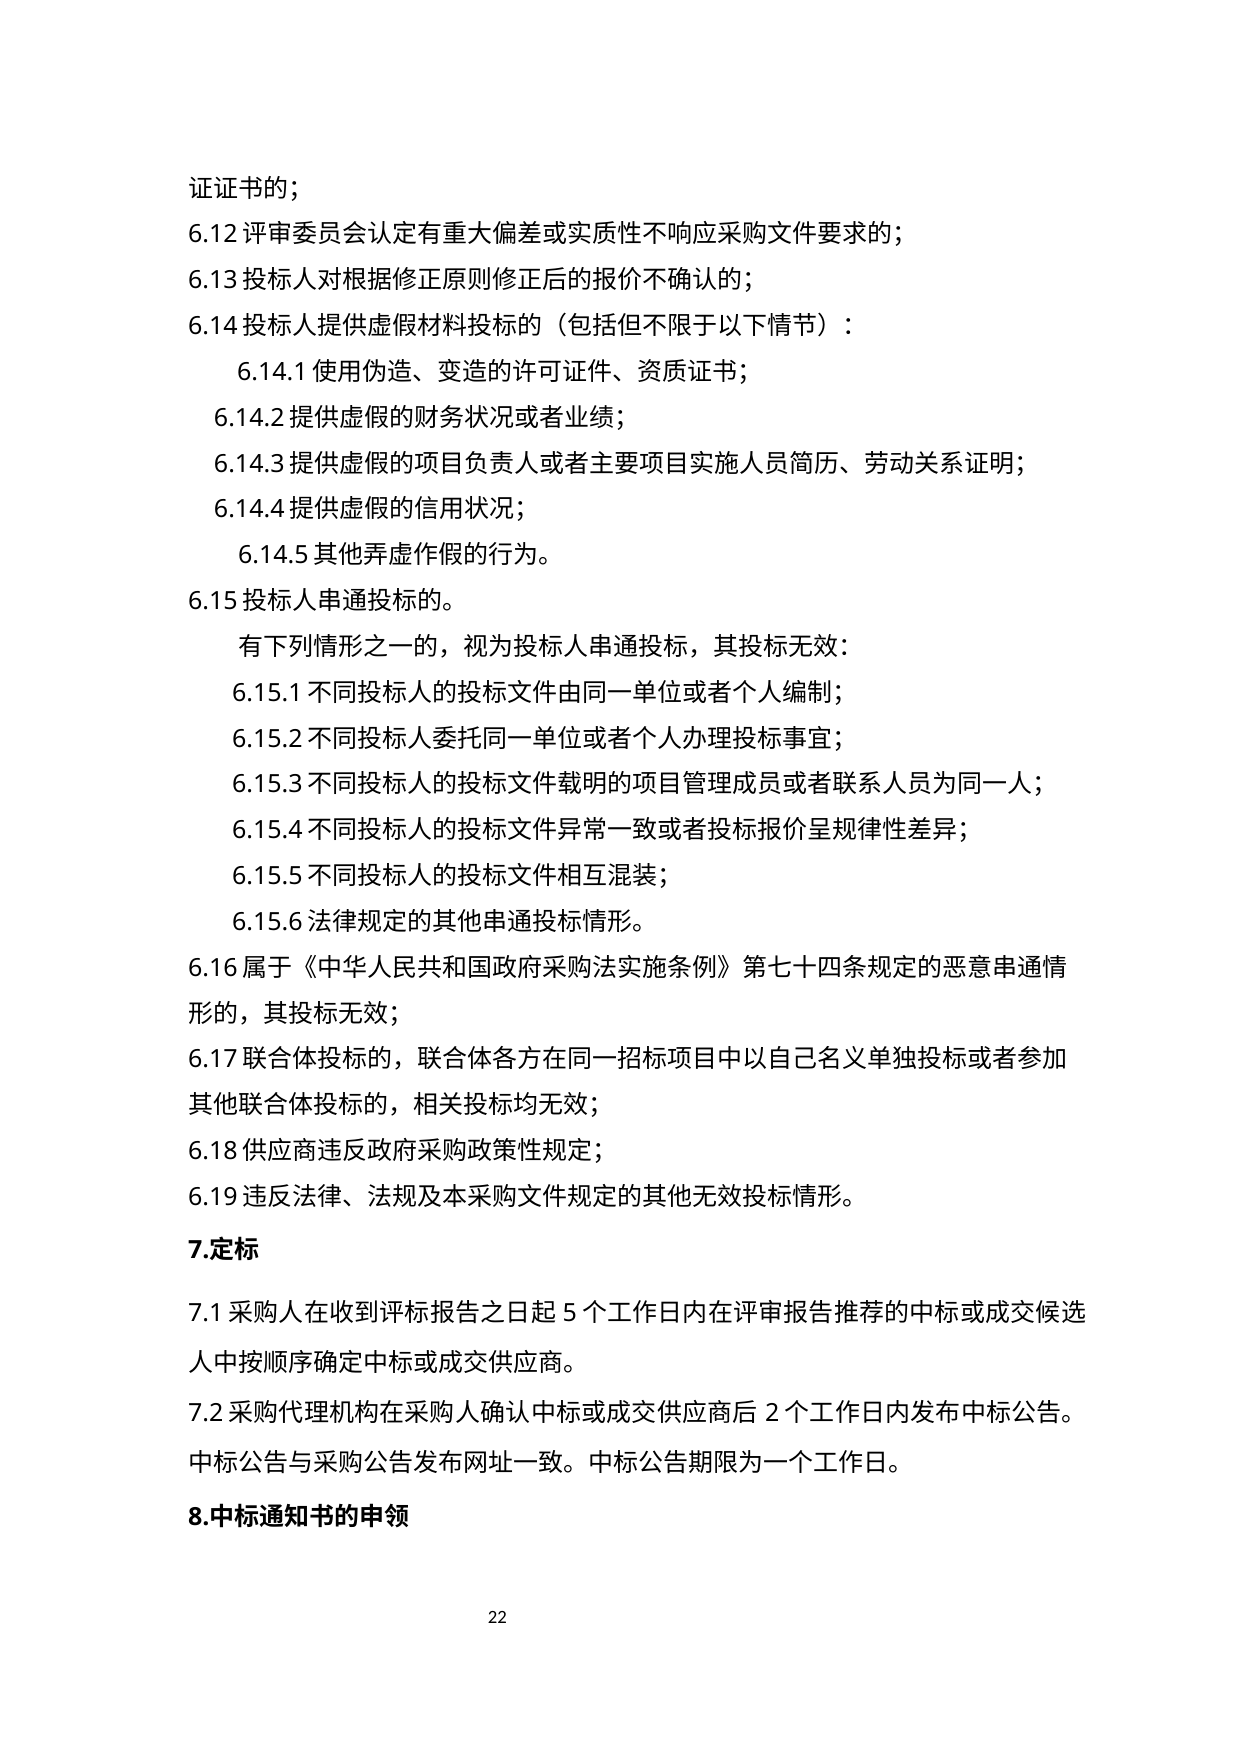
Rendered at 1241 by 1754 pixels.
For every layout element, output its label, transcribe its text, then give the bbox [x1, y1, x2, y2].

text 6.14.3提供虚假的项目负责人或者主要项目实施人员简历、劳动关系证明； [188, 435, 1088, 481]
text 6.15.2不同投标人委托同一单位或者个人办理投标事宜； [188, 710, 1088, 756]
text 6.14.2提供虚假的财务状况或者业绩； [188, 389, 1088, 435]
text 6.15投标人串通投标的。 [188, 573, 1088, 619]
text 8.中标通知书的申领 [188, 1481, 1088, 1548]
text 6.12评审委员会认定有重大偏差或实质性不响应采购文件要求的； [188, 206, 1088, 252]
text 7.1采购人在收到评标报告之日起5个工作日内在评审报告推荐的中标或成交候选人中按顺序确定中标或成交供应商。 [188, 1281, 1088, 1381]
text 6.14.1使用伪造、变造的许可证件、资质证书； [188, 344, 1088, 389]
text 有下列情形之一的，视为投标人串通投标，其投标无效： [188, 619, 1088, 664]
text 7.2采购代理机构在采购人确认中标或成交供应商后2个工作日内发布中标公告。中标公告与采购公告发布网址一致。中标公告期限为一个工作日。 [188, 1381, 1088, 1481]
text 6.15.1不同投标人的投标文件由同一单位或者个人编制； [188, 664, 1088, 710]
text 6.19违反法律、法规及本采购文件规定的其他无效投标情形。 [188, 1169, 1088, 1214]
text 6.15.6法律规定的其他串通投标情形。 [188, 894, 1088, 939]
text 6.17联合体投标的，联合体各方在同一招标项目中以自己名义单独投标或者参加其他联合体投标的，相关投标均无效； [188, 1031, 1088, 1123]
text 6.14投标人提供虚假材料投标的（包括但不限于以下情节）： [188, 298, 1088, 344]
text 6.14.5其他弄虚作假的行为。 [188, 527, 1088, 573]
text 6.15.5不同投标人的投标文件相互混装； [188, 848, 1088, 894]
text 6.16属于《中华人民共和国政府采购法实施条例》第七十四条规定的恶意串通情形的，其投标无效； [188, 939, 1088, 1031]
text 6.15.3不同投标人的投标文件载明的项目管理成员或者联系人员为同一人； [188, 756, 1088, 802]
text 7.定标 [188, 1214, 1088, 1281]
text 6.13投标人对根据修正原则修正后的报价不确认的； [188, 252, 1088, 298]
text 6.14.4提供虚假的信用状况； [188, 481, 1088, 527]
text 6.15.4不同投标人的投标文件异常一致或者投标报价呈规律性差异； [188, 802, 1088, 848]
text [188, 160, 1088, 206]
text 6.18供应商违反政府采购政策性规定； [188, 1123, 1088, 1169]
